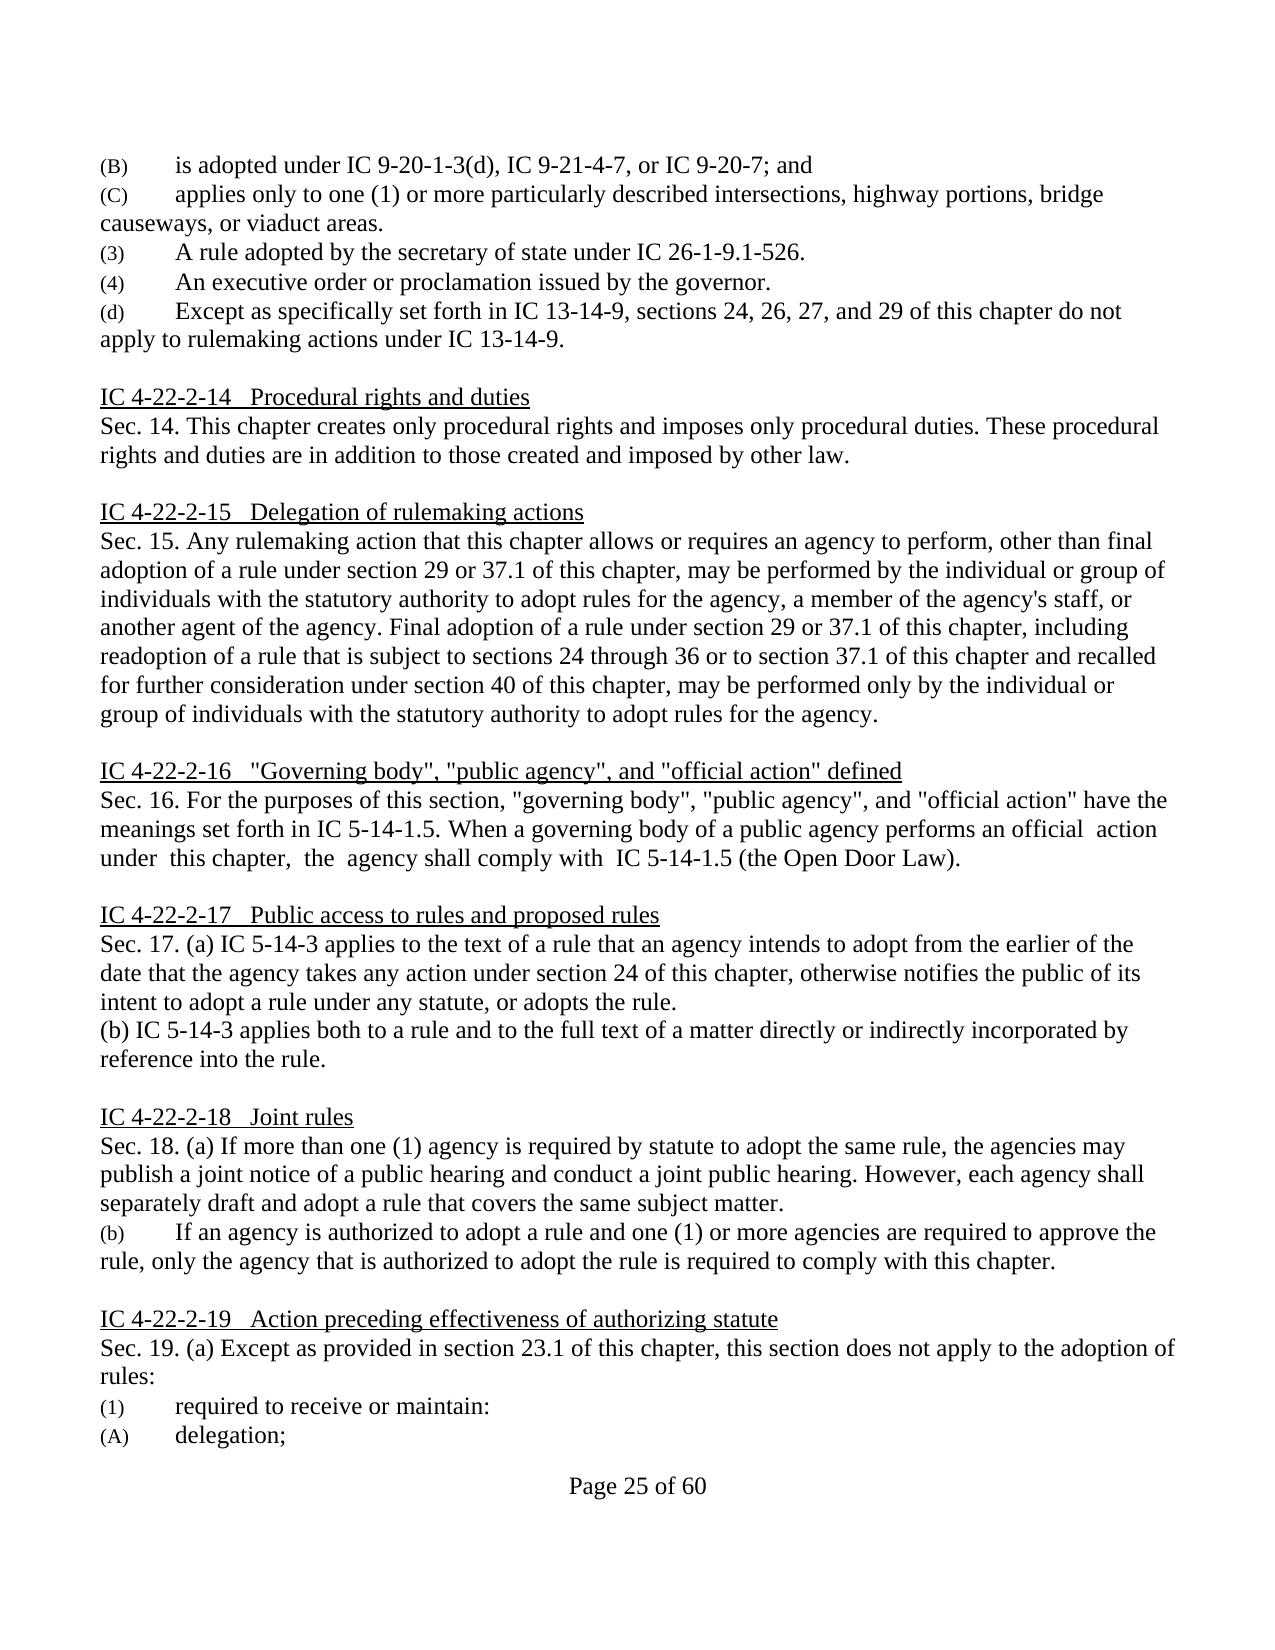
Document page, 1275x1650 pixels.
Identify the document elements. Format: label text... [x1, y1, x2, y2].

text Sec. 19. (a) Except as provided in section 23.1 of this chapter, this section does not apply to the adoption of rules: [100, 1333, 1175, 1390]
subtitle IC 4-22-2-18 Joint rules [100, 1102, 1175, 1131]
text Sec. 18. (a) If more than one (1) agency is required by statute to adopt the same rule, the agencies may publish a joint notice of a public hearing and conduct a joint public hearing. However, each agency shall separately draft and adopt a rule that covers the same subject matter. [100, 1131, 1175, 1217]
list applies only to one (1) or more particularly described intersections, highway portions, bridge causeways, or viaduct areas. [100, 179, 1175, 237]
text Sec. 14. This chapter creates only procedural rights and imposes only procedural duties. These procedural rights and duties are in addition to those created and imposed by other law. [100, 411, 1175, 468]
list is adopted under IC 9-20-1-3(d), IC 9-21-4-7, or IC 9-20-7; and [100, 150, 1175, 179]
text Sec. 15. Any rulemaking action that this chapter allows or requires an agency to perform, other than final adoption of a rule under section 29 or 37.1 of this chapter, may be performed by the individual or group of individuals with the statutory authority to adopt rules for the agency, a member of the agency's staff, or another agent of the agency. Final adoption of a rule under section 29 or 37.1 of this chapter, including readoption of a rule that is subject to sections 24 through 36 or to section 37.1 of this chapter and recalled for further consideration under section 40 of this chapter, may be performed only by the individual or group of individuals with the statutory authority to adopt rules for the agency. [100, 526, 1175, 727]
subtitle IC 4-22-2-19 Action preceding effectiveness of authorizing statute [100, 1304, 1175, 1333]
subtitle IC 4-22-2-16 "Governing body", "public agency", and "official action" defined [100, 756, 1175, 785]
list An executive order or proclamation issued by the governor. [100, 267, 1175, 295]
subtitle IC 4-22-2-15 Delegation of rulemaking actions [100, 497, 1175, 526]
list Except as specifically set forth in IC 13-14-9, sections 24, 26, 27, and 29 of this chapter do not apply to rulemaking actions under IC 13-14-9. [100, 296, 1175, 353]
text (b) IC 5-14-3 applies both to a rule and to the full text of a matter directly or indirectly incorporated by reference into the rule. [100, 1016, 1175, 1073]
subtitle IC 4-22-2-14 Procedural rights and duties [100, 382, 1175, 411]
list If an agency is authorized to adopt a rule and one (1) or more agencies are required to approve the rule, only the agency that is authorized to adopt the rule is required to comply with this chapter. [100, 1217, 1175, 1275]
text Sec. 16. For the purposes of this section, "governing body", "public agency", and "official action" have the meanings set forth in IC 5-14-1.5. When a governing body of a public agency performs an official action under this chapter, the agency shall comply with IC 5-14-1.5 (the Open Door Law). [100, 785, 1175, 871]
text Sec. 17. (a) IC 5-14-3 applies to the text of a rule that an agency intends to adopt from the earlier of the date that the agency takes any action under section 24 of this chapter, otherwise notifies the public of its intent to adopt a rule under any statute, or adopts the rule. [100, 929, 1175, 1015]
list A rule adopted by the secretary of state under IC 26-1-9.1-526. [100, 237, 1175, 266]
subtitle IC 4-22-2-17 Public access to rules and proposed rules [100, 900, 1175, 929]
list required to receive or maintain: [100, 1391, 1175, 1419]
list delegation; [100, 1420, 1175, 1449]
